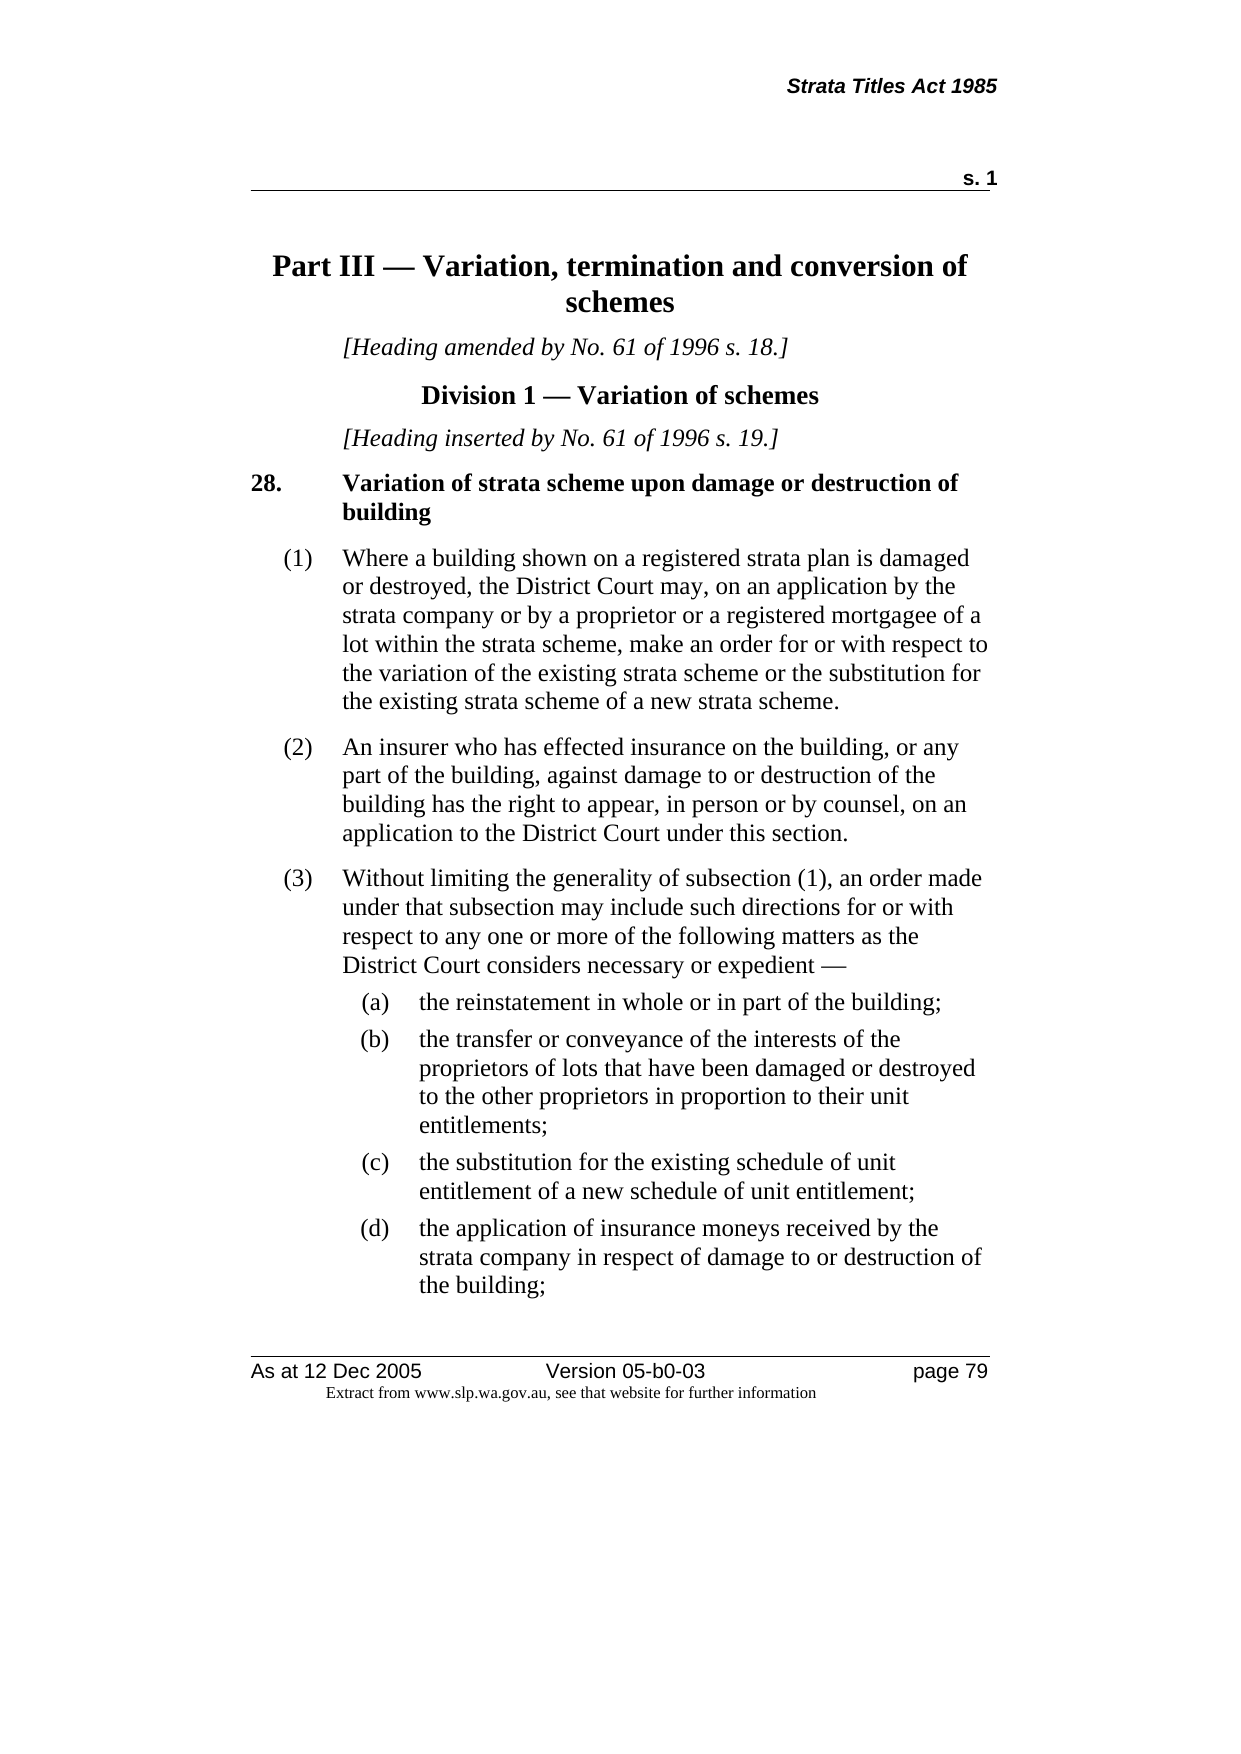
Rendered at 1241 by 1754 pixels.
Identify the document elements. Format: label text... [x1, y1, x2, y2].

text (c) the substitution for the existing schedule of unit entitlement of a new schedule of unit entitlement; [251, 1147, 990, 1205]
text (3) Without limiting the generality of subsection (1), an order made under that subsection may include such directions for or with respect to any one or more of the following matters as the District Court considers necessary or expedient — [251, 863, 990, 978]
text (1) Where a building shown on a registered strata plan is damaged or destroyed, the District Court may, on an application by the strata company or by a proprietor or a registered mortgagee of a lot within the strata scheme, make an order for or with respect to the variation of the existing strata scheme or the substitution for the existing strata scheme of a new strata scheme. [251, 543, 990, 715]
subtitle Division 1 — Variation of schemes [251, 379, 990, 411]
subtitle 28. Variation of strata scheme upon damage or destruction of building [251, 468, 990, 526]
subtitle [Heading amended by No. 61 of 1996 s. 18.] [251, 332, 990, 361]
text (a) the reinstatement in whole or in part of the building; [251, 987, 990, 1016]
text (d) the application of insurance moneys received by the strata company in respect of damage to or destruction of the building; [251, 1213, 990, 1299]
text (2) An insurer who has effected insurance on the building, or any part of the building, against damage to or destruction of the building has the right to appear, in person or by counsel, on an application to the District Court under this section. [251, 732, 990, 847]
subtitle [Heading inserted by No. 61 of 1996 s. 19.] [251, 423, 990, 452]
text (b) the transfer or conveyance of the interests of the proprietors of lots that have been damaged or destroyed to the other proprietors in proportion to their unit entitlements; [251, 1024, 990, 1139]
subtitle Part III — Variation, termination and conversion of schemes [251, 247, 990, 319]
